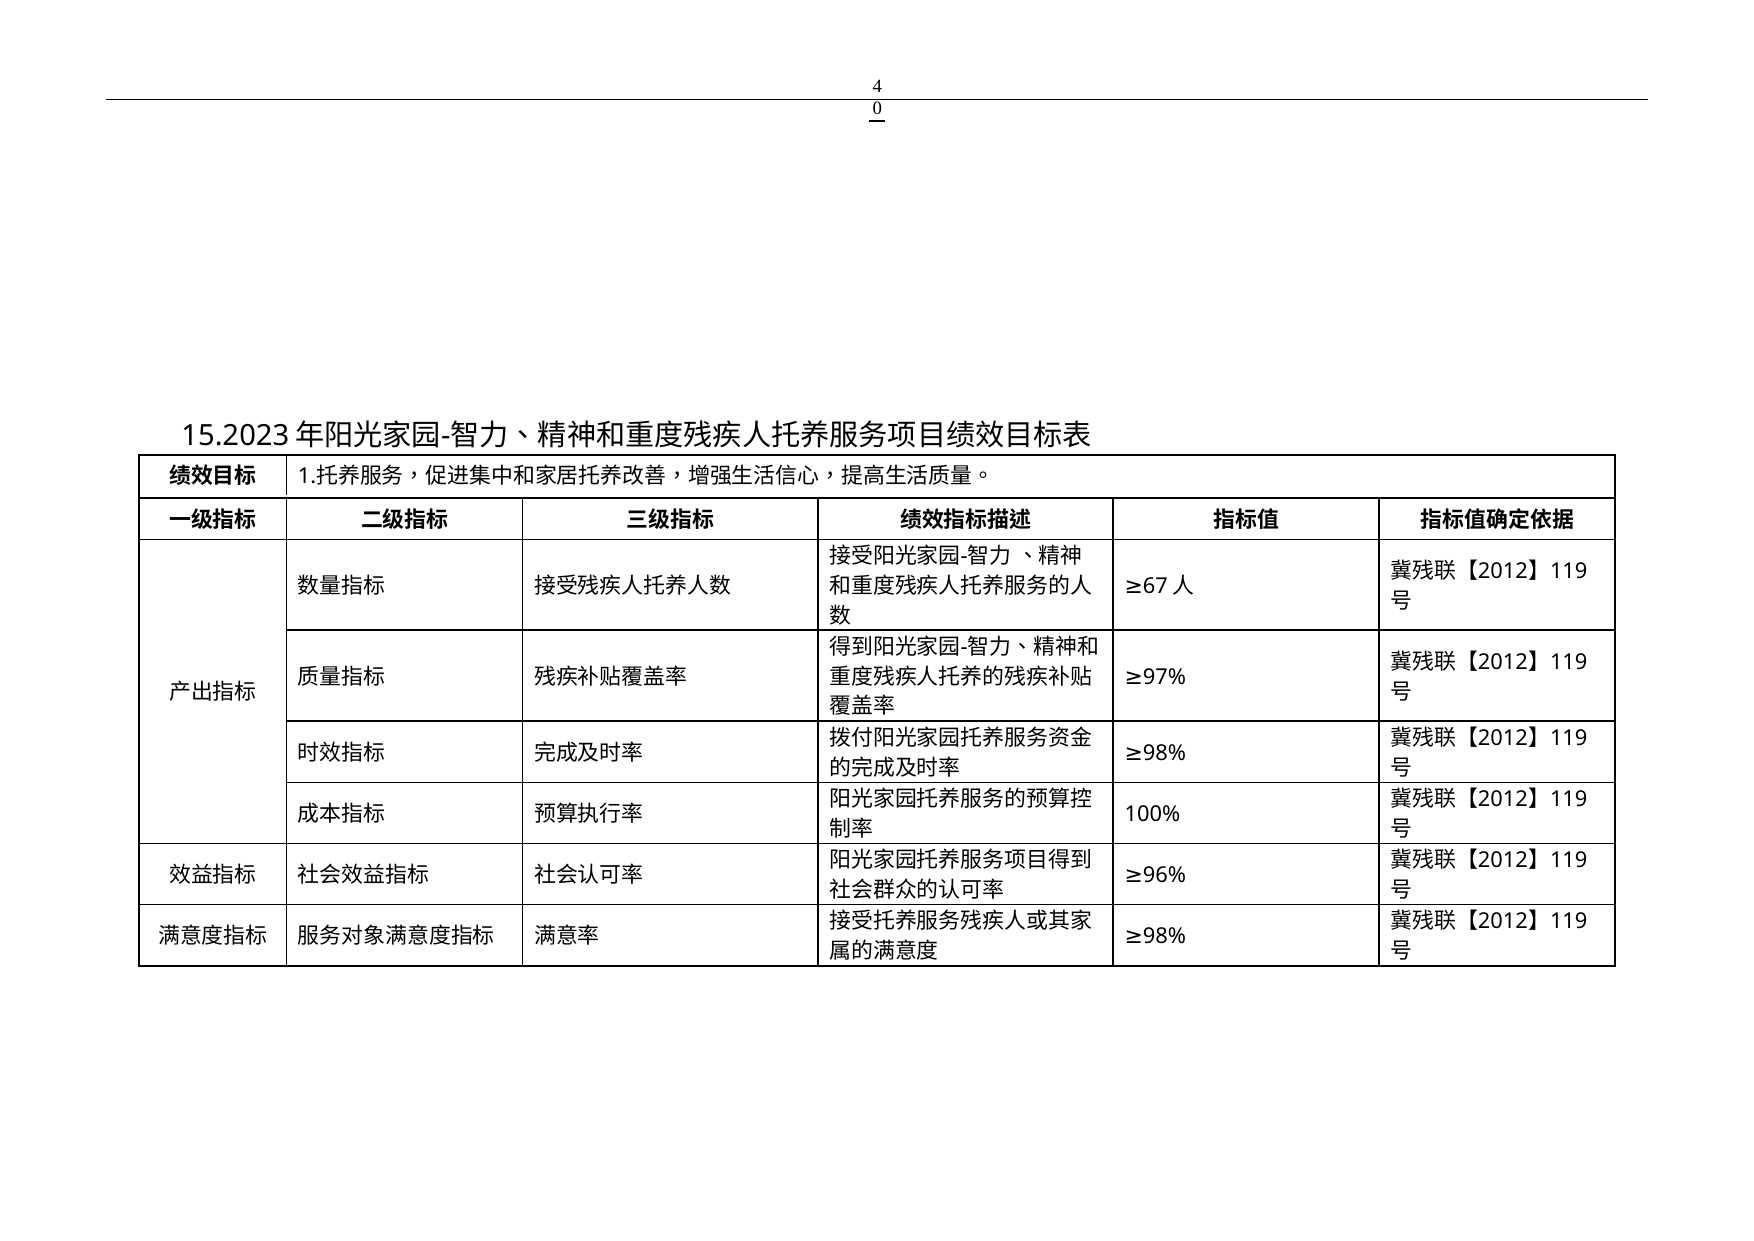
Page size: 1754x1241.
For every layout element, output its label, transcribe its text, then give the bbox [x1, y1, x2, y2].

table_cell 社会效益指标 [287, 844, 522, 904]
table_cell 满意率 [523, 905, 817, 965]
table_cell 数量指标 [287, 540, 522, 629]
table_cell 残疾补贴覆盖率 [523, 631, 817, 720]
table_cell 得到阳光家园-智力、精神和重度残疾人托养的残疾补贴覆盖率 [819, 631, 1112, 720]
table_header 绩效指标描述 [819, 499, 1112, 538]
table_cell 产出指标 [140, 540, 286, 843]
table_cell 冀残联【2012】119号 [1380, 540, 1614, 629]
table_cell 时效指标 [287, 722, 522, 781]
table_cell 阳光家园托养服务的预算控制率 [819, 783, 1112, 843]
table_header 1.托养服务，促进集中和家居托养改善，增强生活信心，提高生活质量。 [287, 456, 1614, 495]
table_header 指标值 [1114, 499, 1378, 538]
table_cell 100% [1114, 783, 1378, 843]
table_cell 冀残联【2012】119号 [1380, 905, 1614, 965]
table_header 指标值确定依据 [1380, 499, 1614, 538]
table_cell 效益指标 [140, 844, 286, 904]
table_cell 冀残联【2012】119号 [1380, 844, 1614, 904]
table_header 一级指标 [140, 499, 286, 538]
table_cell ≥97% [1114, 631, 1378, 720]
table_cell 完成及时率 [523, 722, 817, 781]
table_cell 接受残疾人托养人数 [523, 540, 817, 629]
text 15.2023年阳光家园-智力、精神和重度残疾人托养服务项目绩效目标表 [106, 414, 1648, 454]
table_cell ≥98% [1114, 905, 1378, 965]
table_cell 接受托养服务残疾人或其家属的满意度 [819, 905, 1112, 965]
table_cell 质量指标 [287, 631, 522, 720]
table_cell 社会认可率 [523, 844, 817, 904]
table_cell 服务对象满意度指标 [287, 905, 522, 965]
table_cell ≥67人 [1114, 540, 1378, 629]
table_cell 冀残联【2012】119号 [1380, 722, 1614, 781]
table_cell 满意度指标 [140, 905, 286, 965]
table_cell 接受阳光家园-智力 、精神和重度残疾人托养服务的人数 [819, 540, 1112, 629]
table_cell 冀残联【2012】119号 [1380, 631, 1614, 720]
table_header 绩效目标 [140, 456, 286, 495]
table_cell ≥96% [1114, 844, 1378, 904]
table_header 三级指标 [523, 499, 817, 538]
table_header 二级指标 [287, 499, 522, 538]
table_cell 成本指标 [287, 783, 522, 843]
table_cell 冀残联【2012】119号 [1380, 783, 1614, 843]
table_cell 预算执行率 [523, 783, 817, 843]
table_cell 阳光家园托养服务项目得到社会群众的认可率 [819, 844, 1112, 904]
table_cell 拨付阳光家园托养服务资金的完成及时率 [819, 722, 1112, 781]
table_cell ≥98% [1114, 722, 1378, 781]
